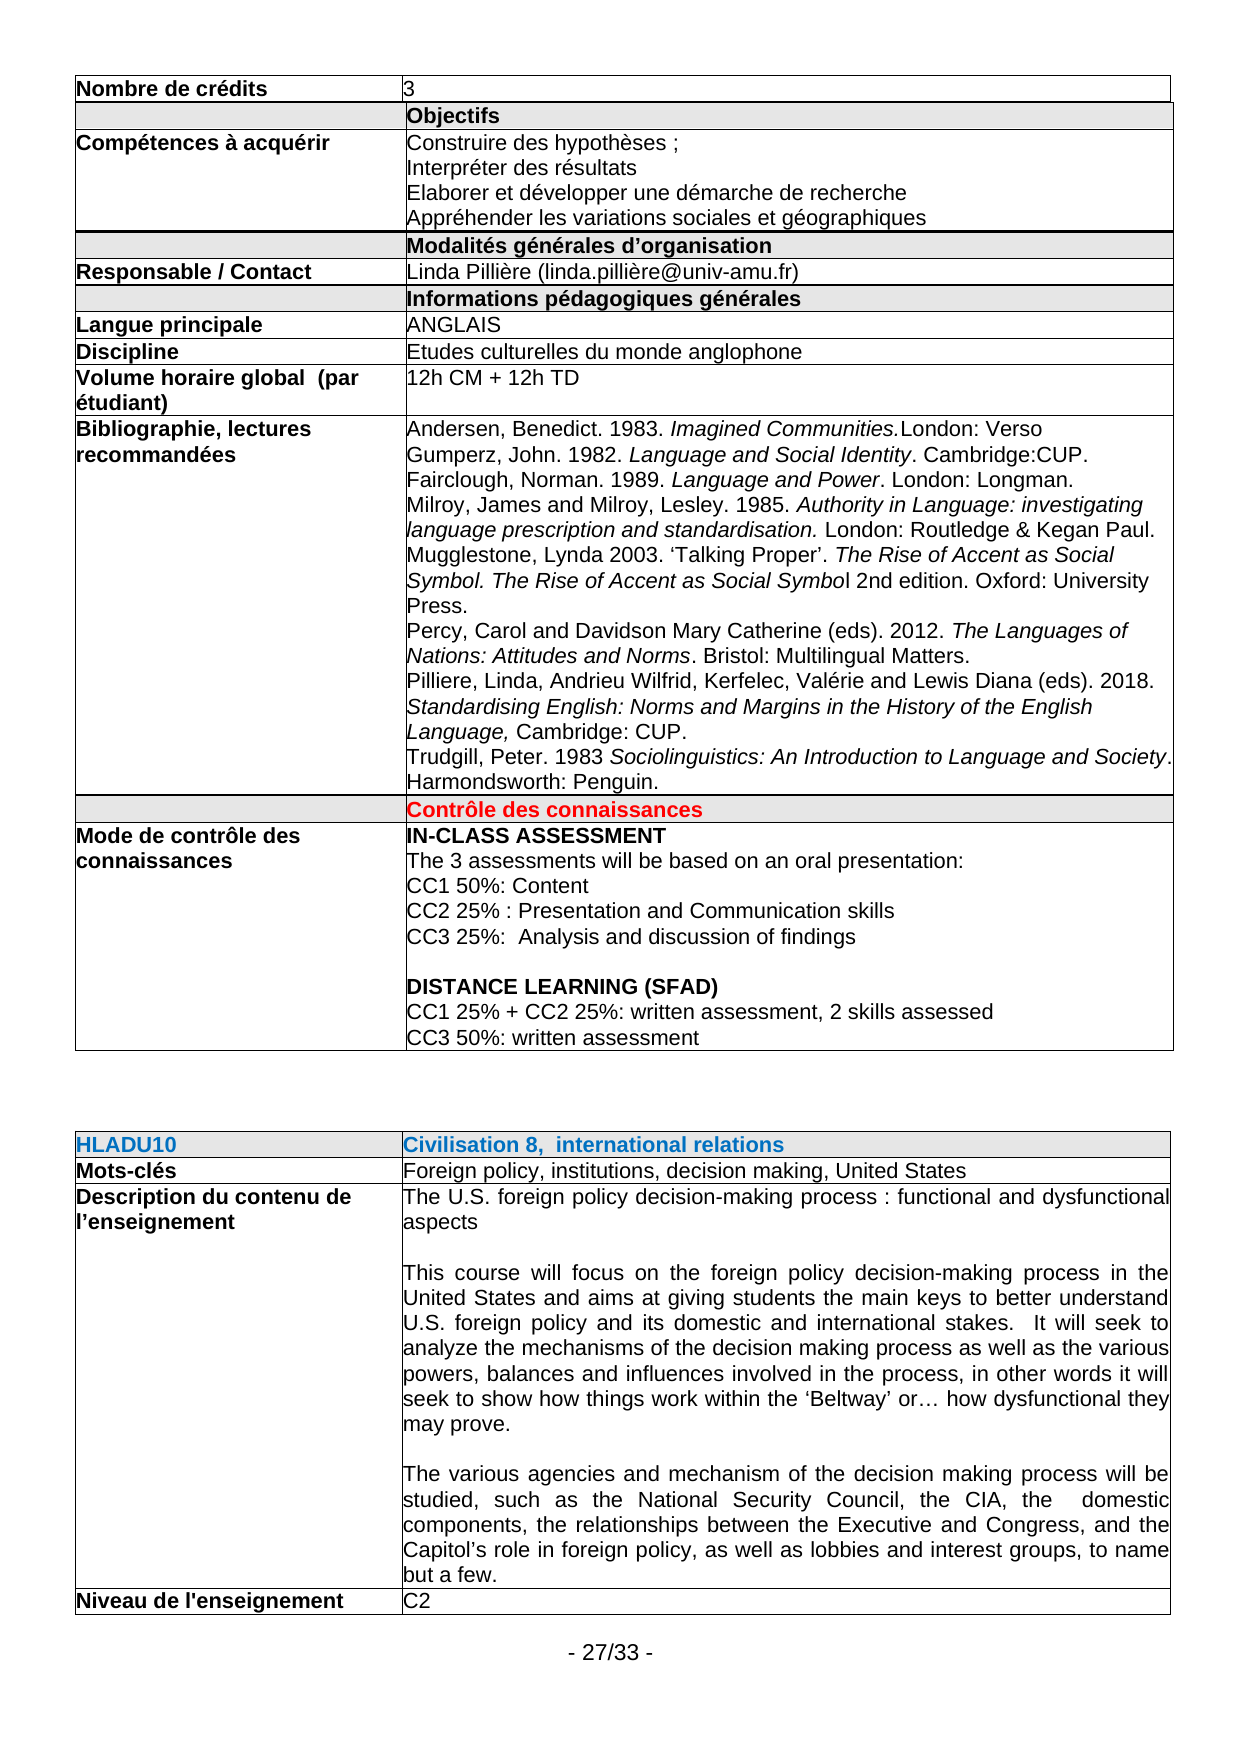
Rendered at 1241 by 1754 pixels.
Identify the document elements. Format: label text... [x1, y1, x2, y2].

table_cell Compétences à acquérir [76, 130, 406, 230]
table_cell Langue principale [76, 312, 406, 337]
table_cell 12h CM + 12h TD [407, 365, 1173, 415]
table_cell Mots-clés [76, 1158, 402, 1183]
table_cell ANGLAIS [407, 312, 1173, 337]
table_cell Andersen, Benedict. 1983. Imagined Communities.London: Verso Gumperz, John. 1982. Language and Social Identity. Cambridge:CUP. Fairclough, Norman. 1989. Language and Power. London: Longman. Milroy, James and Milroy, Lesley. 1985. Authority in Language: investigating language prescription and standardisation. London: Routledge & Kegan Paul. Mugglestone, Lynda 2003. ‘Talking Proper’. The Rise of Accent as Social Symbol. The Rise of Accent as Social Symbol 2nd edition. Oxford: University Press. Percy, Carol and Davidson Mary Catherine (eds). 2012. The Languages of Nations: Attitudes and Norms. Bristol: Multilingual Matters. Pilliere, Linda, Andrieu Wilfrid, Kerfelec, Valérie and Lewis Diana (eds). 2018. Standardising English: Norms and Margins in the History of the English Language, Cambridge: CUP. Trudgill, Peter. 1983 Sociolinguistics: An Introduction to Language and Society. Harmondsworth: Penguin. [407, 416, 1173, 794]
table_header [76, 103, 406, 128]
table_header Informations pédagogiques générales [407, 286, 1173, 311]
table_header [76, 796, 406, 822]
table_cell Bibliographie, lectures recommandées [76, 416, 406, 794]
table_header [76, 286, 406, 311]
table_header Civilisation 8, international relations [403, 1132, 1170, 1157]
table_header Objectifs [407, 103, 1173, 128]
table_cell The U.S. foreign policy decision-making process : functional and dysfunctional aspects This course will focus on the foreign policy decision-making process in the United States and aims at giving students the main keys to better understand U.S. foreign policy and its domestic and international stakes. It will seek to analyze the mechanisms of the decision making process as well as the various powers, balances and influences involved in the process, in other words it will seek to show how things work within the ‘Beltway’ or… how dysfunctional they may prove. The various agencies and mechanism of the decision making process will be studied, such as the National Security Council, the CIA, the domestic components, the relationships between the Executive and Congress, and the Capitol’s role in foreign policy, as well as lobbies and interest groups, to name but a few. [403, 1184, 1170, 1587]
table_header [76, 233, 406, 258]
table_cell Responsable / Contact [76, 259, 406, 284]
table_header Modalités générales d’organisation [407, 233, 1173, 258]
table_cell Linda Pillière (linda.pillière@univ-amu.fr) [407, 259, 1173, 284]
table_cell Nombre de crédits [76, 76, 402, 101]
table_header HLADU10 [76, 1132, 402, 1157]
table_cell Volume horaire global (par étudiant) [76, 365, 406, 415]
table_cell Construire des hypothèses ; Interpréter des résultats Elaborer et développer une démarche de recherche Appréhender les variations sociales et géographiques [407, 130, 1173, 230]
table_cell IN-CLASS ASSESSMENT The 3 assessments will be based on an oral presentation: CC1 50%: Content CC2 25% : Presentation and Communication skills CC3 25%: Analysis and discussion of findings DISTANCE LEARNING (SFAD) CC1 25% + CC2 25%: written assessment, 2 skills assessed CC3 50%: written assessment [407, 823, 1173, 1049]
table_cell Foreign policy, institutions, decision making, United States [403, 1158, 1170, 1183]
table_cell C2 [403, 1589, 1170, 1614]
table_cell Discipline [76, 339, 406, 364]
table_header Contrôle des connaissances [407, 796, 1173, 822]
table_cell Mode de contrôle des connaissances [76, 823, 406, 1049]
table_cell Niveau de l'enseignement [76, 1589, 402, 1614]
table_cell 3 [403, 76, 1170, 101]
table_cell Description du contenu de l’enseignement [76, 1184, 402, 1587]
table_cell Etudes culturelles du monde anglophone [407, 339, 1173, 364]
